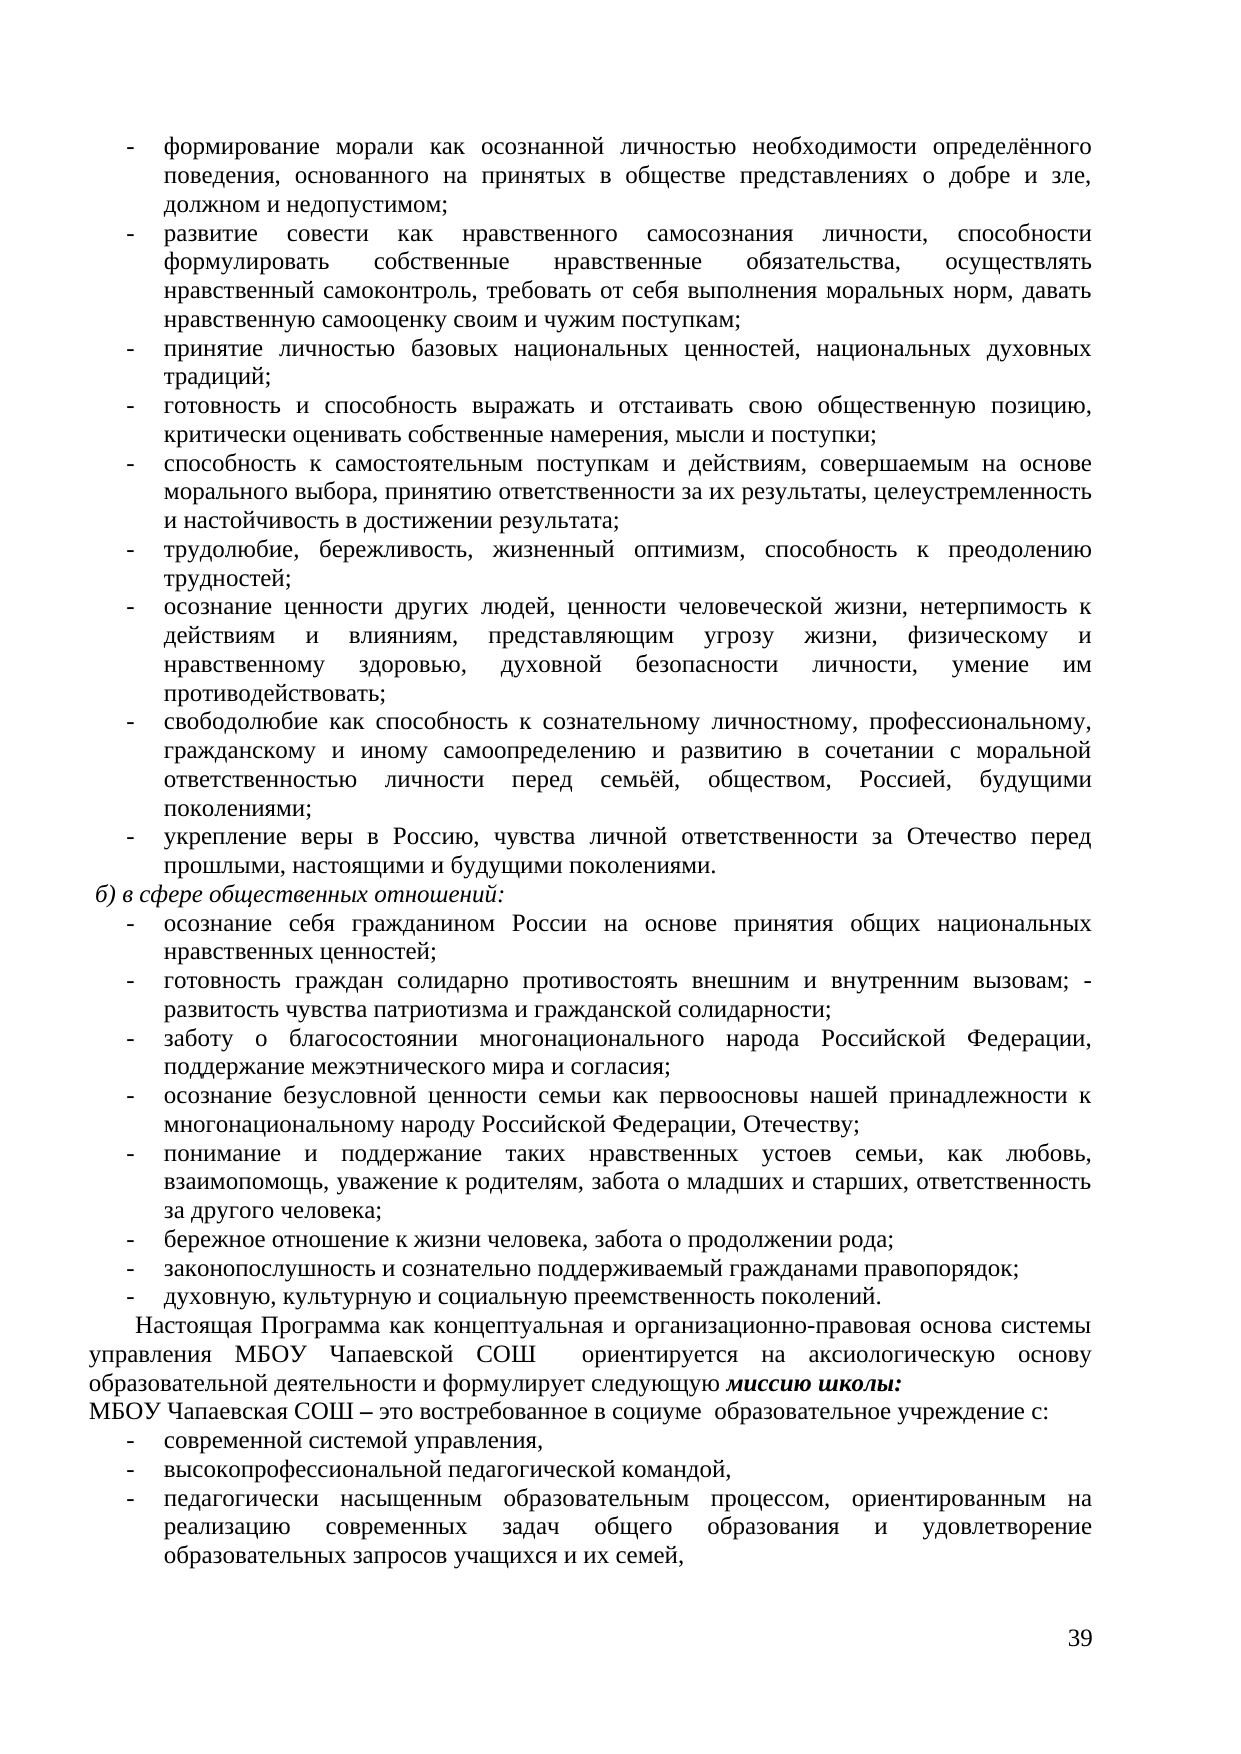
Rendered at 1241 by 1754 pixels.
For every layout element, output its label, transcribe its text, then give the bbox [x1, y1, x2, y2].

list принятие личностью базовых национальных ценностей, национальных духовных традиций; [126, 333, 1092, 390]
list законопослушность и сознательно поддерживаемый гражданами правопорядок; [126, 1253, 1092, 1281]
list бережное отношение к жизни человека, забота о продолжении рода; [126, 1224, 1092, 1253]
list осознание безусловной ценности семьи как первоосновы нашей принадлежности к многонациональному народу Российской Федерации, Отечеству; [126, 1080, 1092, 1138]
list развитие совести как нравственного самосознания личности, способности формулировать собственные нравственные обязательства, осуществлять нравственный самоконтроль, требовать от себя выполнения моральных норм, давать нравственную самооценку своим и чужим поступкам; [126, 218, 1092, 333]
list духовную, культурную и социальную преемственность поколений. [126, 1281, 1092, 1310]
list осознание себя гражданином России на основе принятия общих национальных нравственных ценностей; [126, 908, 1092, 965]
text б) в сфере общественных отношений: [89, 879, 1092, 908]
list способность к самостоятельным поступкам и действиям, совершаемым на основе морального выбора, принятию ответственности за их результаты, целеустремленность и настойчивость в достижении результата; [126, 448, 1092, 534]
list заботу о благосостоянии многонационального народа Российской Федерации, поддержание межэтнического мира и согласия; [126, 1023, 1092, 1080]
list свободолюбие как способность к сознательному личностному, профессиональному, гражданскому и иному самоопределению и развитию в сочетании с моральной ответственностью личности перед семьёй, обществом, Россией, будущими поколениями; [126, 706, 1092, 821]
list готовность и способность выражать и отстаивать свою общественную позицию, критически оценивать собственные намерения, мысли и поступки; [126, 390, 1092, 448]
list трудолюбие, бережливость, жизненный оптимизм, способность к преодолению трудностей; [126, 534, 1092, 591]
list осознание ценности других людей, ценности человеческой жизни, нетерпимость к действиям и влияниям, представляющим угрозу жизни, физическому и нравственному здоровью, духовной безопасности личности, умение им противодействовать; [126, 591, 1092, 706]
list укрепление веры в Россию, чувства личной ответственности за Отечество перед прошлыми, настоящими и будущими поколениями. [126, 821, 1092, 879]
list высокопрофессиональной педагогической командой, [126, 1454, 1092, 1483]
list педагогически насыщенным образовательным процессом, ориентированным на реализацию современных задач общего образования и удовлетворение образовательных запросов учащихся и их семей, [126, 1483, 1092, 1569]
text Настоящая Программа как концептуальная и организационно-правовая основа системы управления МБОУ Чапаевской СОШ ориентируется на аксиологическую основу образовательной деятельности и формулирует следующую миссию школы: [89, 1310, 1092, 1396]
list современной системой управления, [126, 1425, 1092, 1454]
list понимание и поддержание таких нравственных устоев семьи, как любовь, взаимопомощь, уважение к родителям, забота о младших и старших, ответственность за другого человека; [126, 1138, 1092, 1224]
list формирование морали как осознанной личностью необходимости определённого поведения, основанного на принятых в обществе представлениях о добре и зле, должном и недопустимом; [126, 131, 1092, 218]
list готовность граждан солидарно противостоять внешним и внутренним вызовам; - развитость чувства патриотизма и гражданской солидарности; [126, 965, 1092, 1023]
text МБОУ Чапаевская СОШ – это востребованное в социуме образовательное учреждение с: [89, 1396, 1092, 1425]
